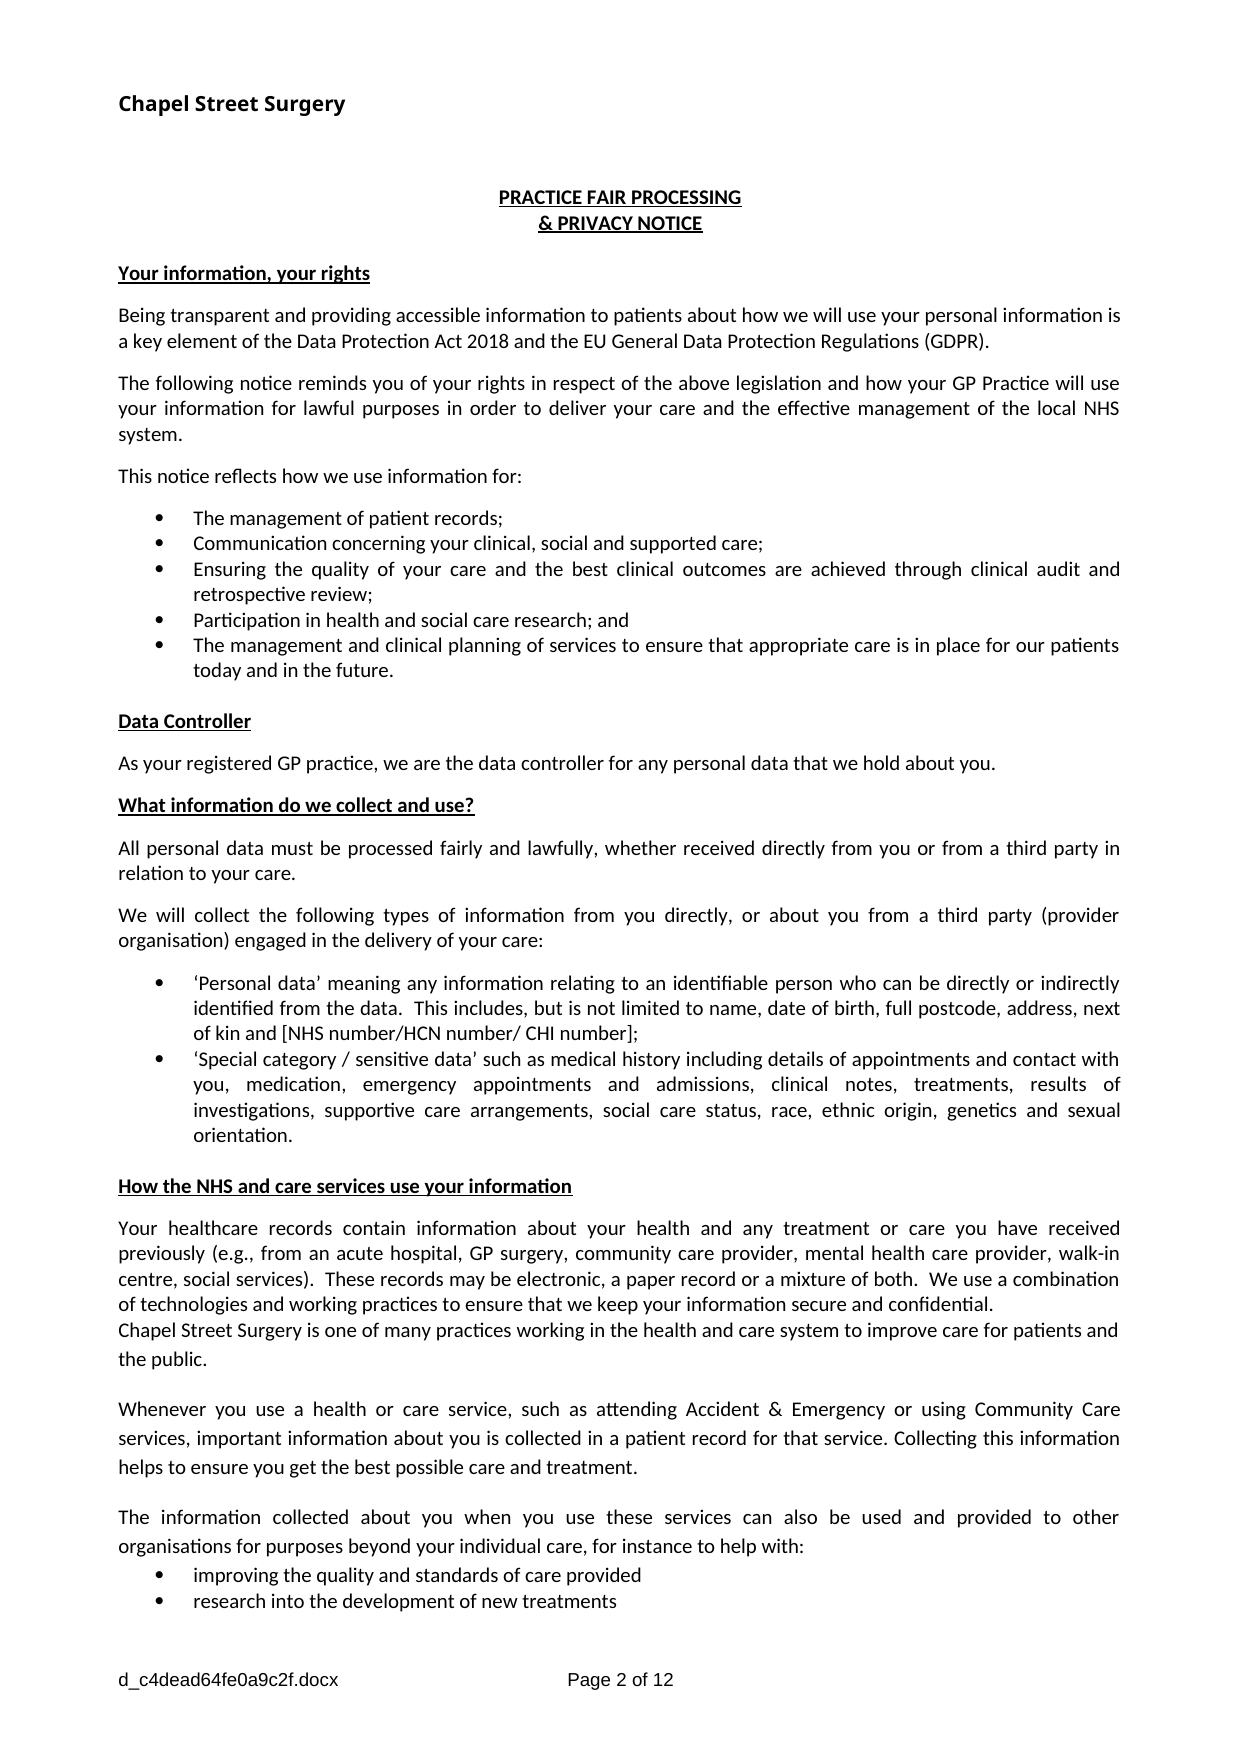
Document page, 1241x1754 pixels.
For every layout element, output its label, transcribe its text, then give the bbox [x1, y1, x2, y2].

text The information collected about you when you use these services can also be used and provided to other organisations for purposes beyond your individual care, for instance to help with: [118, 1504, 1122, 1559]
list Participation in health and social care research; and [156, 607, 1122, 632]
text What information do we collect and use? [118, 793, 1122, 818]
list improving the quality and standards of care provided [156, 1563, 1122, 1588]
text The following notice reminds you of your rights in respect of the above legislation and how your GP Practice will use your information for lawful purposes in order to deliver your care and the effective management of the local NHS system. [118, 370, 1122, 446]
text Whenever you use a health or care service, such as attending Accident & Emergency or using Community Care services, important information about you is collected in a patient record for that service. Collecting this information helps to ensure you get the best possible care and treatment. [118, 1396, 1122, 1480]
text PRACTICE FAIR PROCESSING [118, 184, 1122, 210]
list The management of patient records; [156, 505, 1122, 531]
list ‘Personal data’ meaning any information relating to an identifiable person who can be directly or indirectly identified from the data. This includes, but is not limited to name, date of birth, full postcode, address, next of kin and [NHS number/HCN number/ CHI number]; [156, 970, 1122, 1046]
text Chapel Street Surgery is one of many practices working in the health and care system to improve care for patients and the public. [118, 1317, 1122, 1371]
text Your information, your rights [118, 261, 1122, 286]
text This notice reflects how we use information for: [118, 463, 1122, 488]
text Being transparent and providing accessible information to patients about how we will use your personal information is a key element of the Data Protection Act 2018 and the EU General Data Protection Regulations (GDPR). [118, 303, 1122, 353]
text Your healthcare records contain information about your health and any treatment or care you have received previously (e.g., from an acute hospital, GP surgery, community care provider, mental health care provider, walk-in centre, social services). These records may be electronic, a paper record or a mixture of both. We use a combination of technologies and working practices to ensure that we keep your information secure and confidential. [118, 1215, 1122, 1317]
text Data Controller [118, 708, 1122, 734]
text How the NHS and care services use your information [118, 1173, 1122, 1198]
text All personal data must be processed fairly and lawfully, whether received directly from you or from a third party in relation to your care. [118, 835, 1122, 886]
list research into the development of new treatments [156, 1588, 1122, 1613]
list Communication concerning your clinical, social and supported care; [156, 531, 1122, 556]
text We will collect the following types of information from you directly, or about you from a third party (provider organisation) engaged in the delivery of your care: [118, 902, 1122, 953]
text As your registered GP practice, we are the data controller for any personal data that we hold about you. [118, 751, 1122, 776]
text & PRIVACY NOTICE [118, 210, 1122, 235]
list Ensuring the quality of your care and the best clinical outcomes are achieved through clinical audit and retrospective review; [156, 556, 1122, 607]
list The management and clinical planning of services to ensure that appropriate care is in place for our patients today and in the future. [156, 632, 1122, 683]
list ‘Special category / sensitive data’ such as medical history including details of appointments and contact with you, medication, emergency appointments and admissions, clinical notes, treatments, results of investigations, supportive care arrangements, social care status, race, ethnic origin, genetics and sexual orientation. [156, 1046, 1122, 1148]
